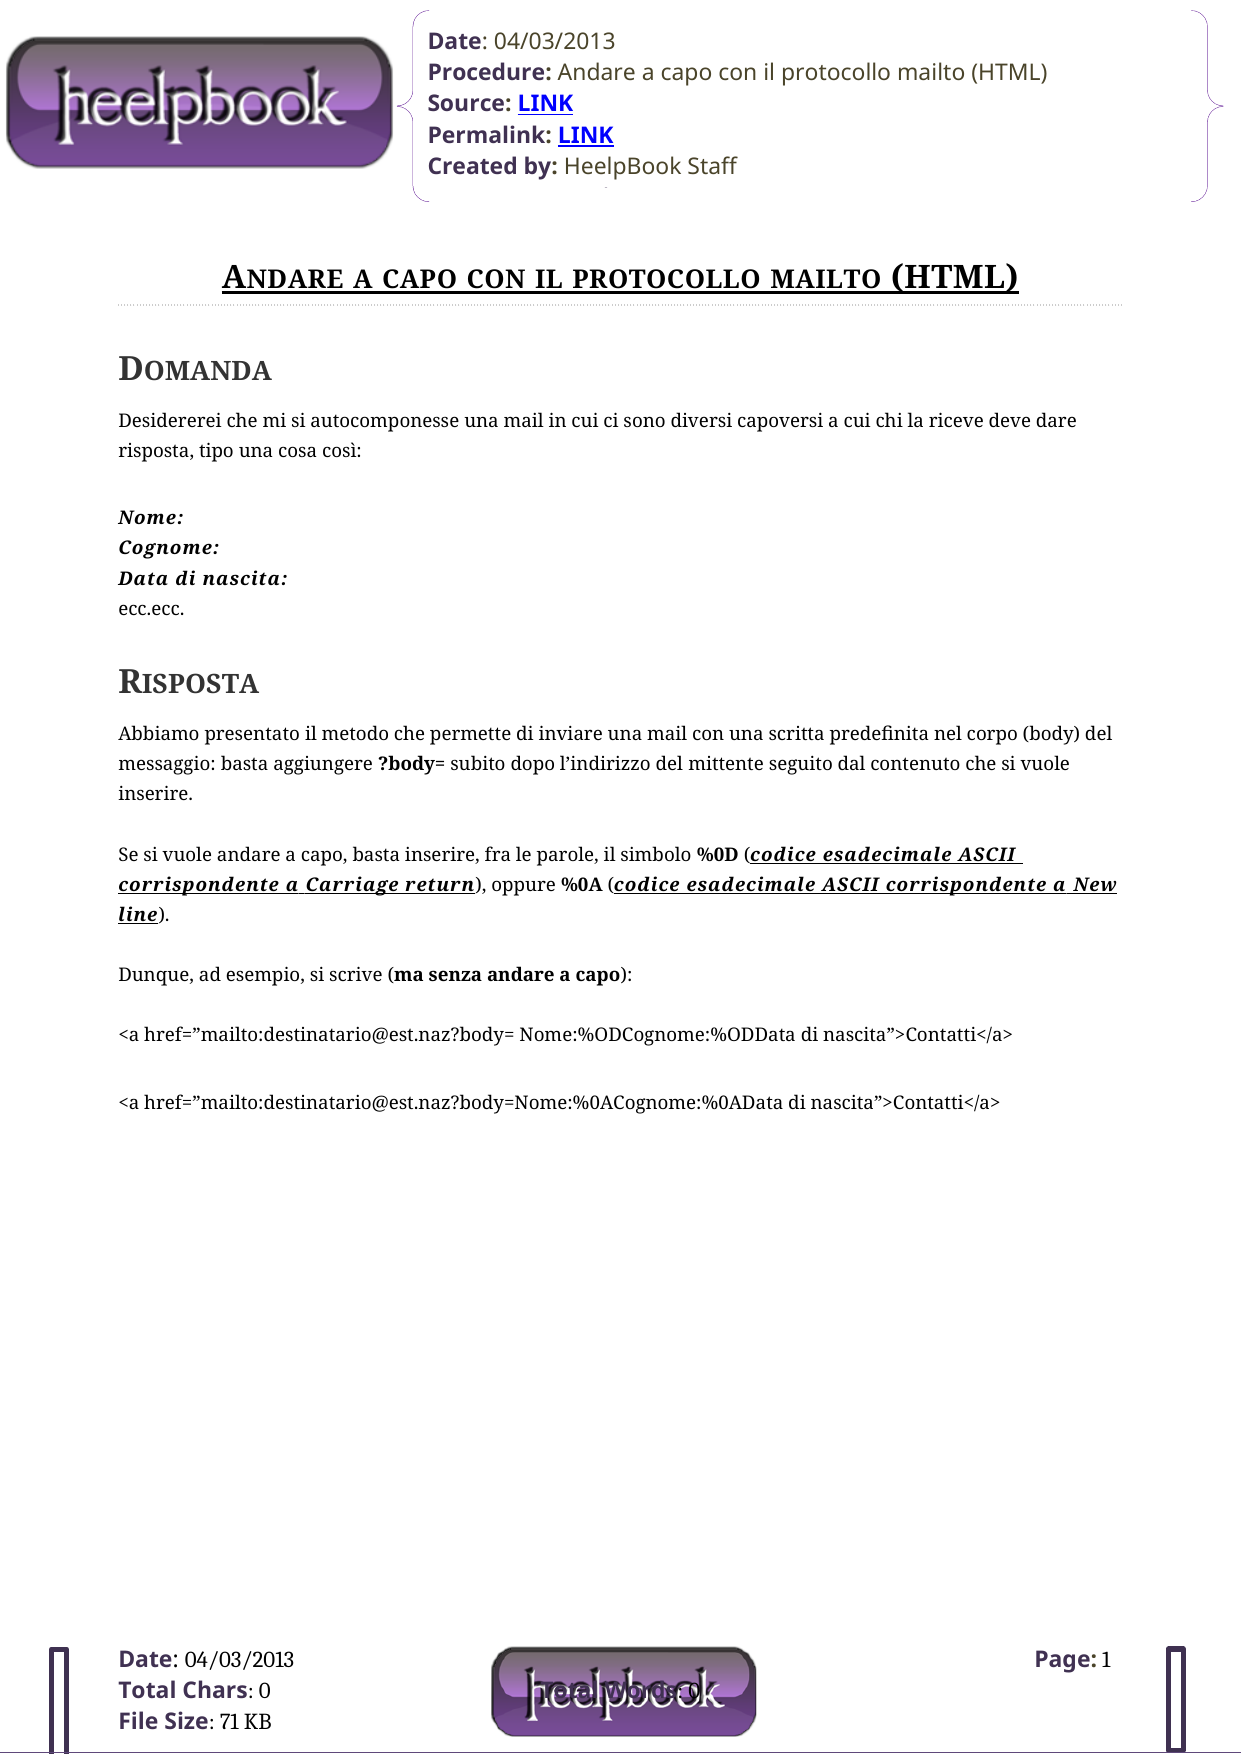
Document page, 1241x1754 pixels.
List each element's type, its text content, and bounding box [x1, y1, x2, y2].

picture [491, 1646, 757, 1737]
subtitle Andare a capo con il protocollo mailto (HTML) [118, 254, 1122, 306]
text Nome: Cognome: Data di nascita: [118, 500, 1122, 590]
subtitle Domanda [118, 344, 1122, 390]
text Desidererei che mi si autocomponesse una mail in cui ci sono diversi capoversi a cui chi la riceve deve dare risposta, tipo una cosa così: [118, 402, 1122, 462]
text <a href=”mailto:destinatario@est.naz?body= Nome:%ODCognome:%ODData di nascita”>Contatti</a> [118, 1017, 1122, 1047]
text Abbiamo presentato il metodo che permette di inviare una mail con una scritta predefinita nel corpo (body) del messaggio: basta aggiungere ?body= subito dopo l’indirizzo del mittente seguito dal contenuto che si vuole inserire. [118, 716, 1122, 806]
text Dunque, ad esempio, si scrive (ma senza andare a capo): [118, 957, 1122, 987]
text ecc.ecc. [118, 590, 1122, 620]
text Se si vuole andare a capo, basta inserire, fra le parole, il simbolo %0D (codice esadecimale ASCII corrispondente a Carriage return), oppure %0A (codice esadecimale ASCII corrispondente a New line). [118, 836, 1122, 927]
picture [5, 36, 394, 169]
subtitle Risposta [118, 658, 1122, 703]
text <a href=”mailto:destinatario@est.naz?body=Nome:%0ACognome:%0AData di nascita”>Contatti</a> [118, 1084, 1122, 1114]
